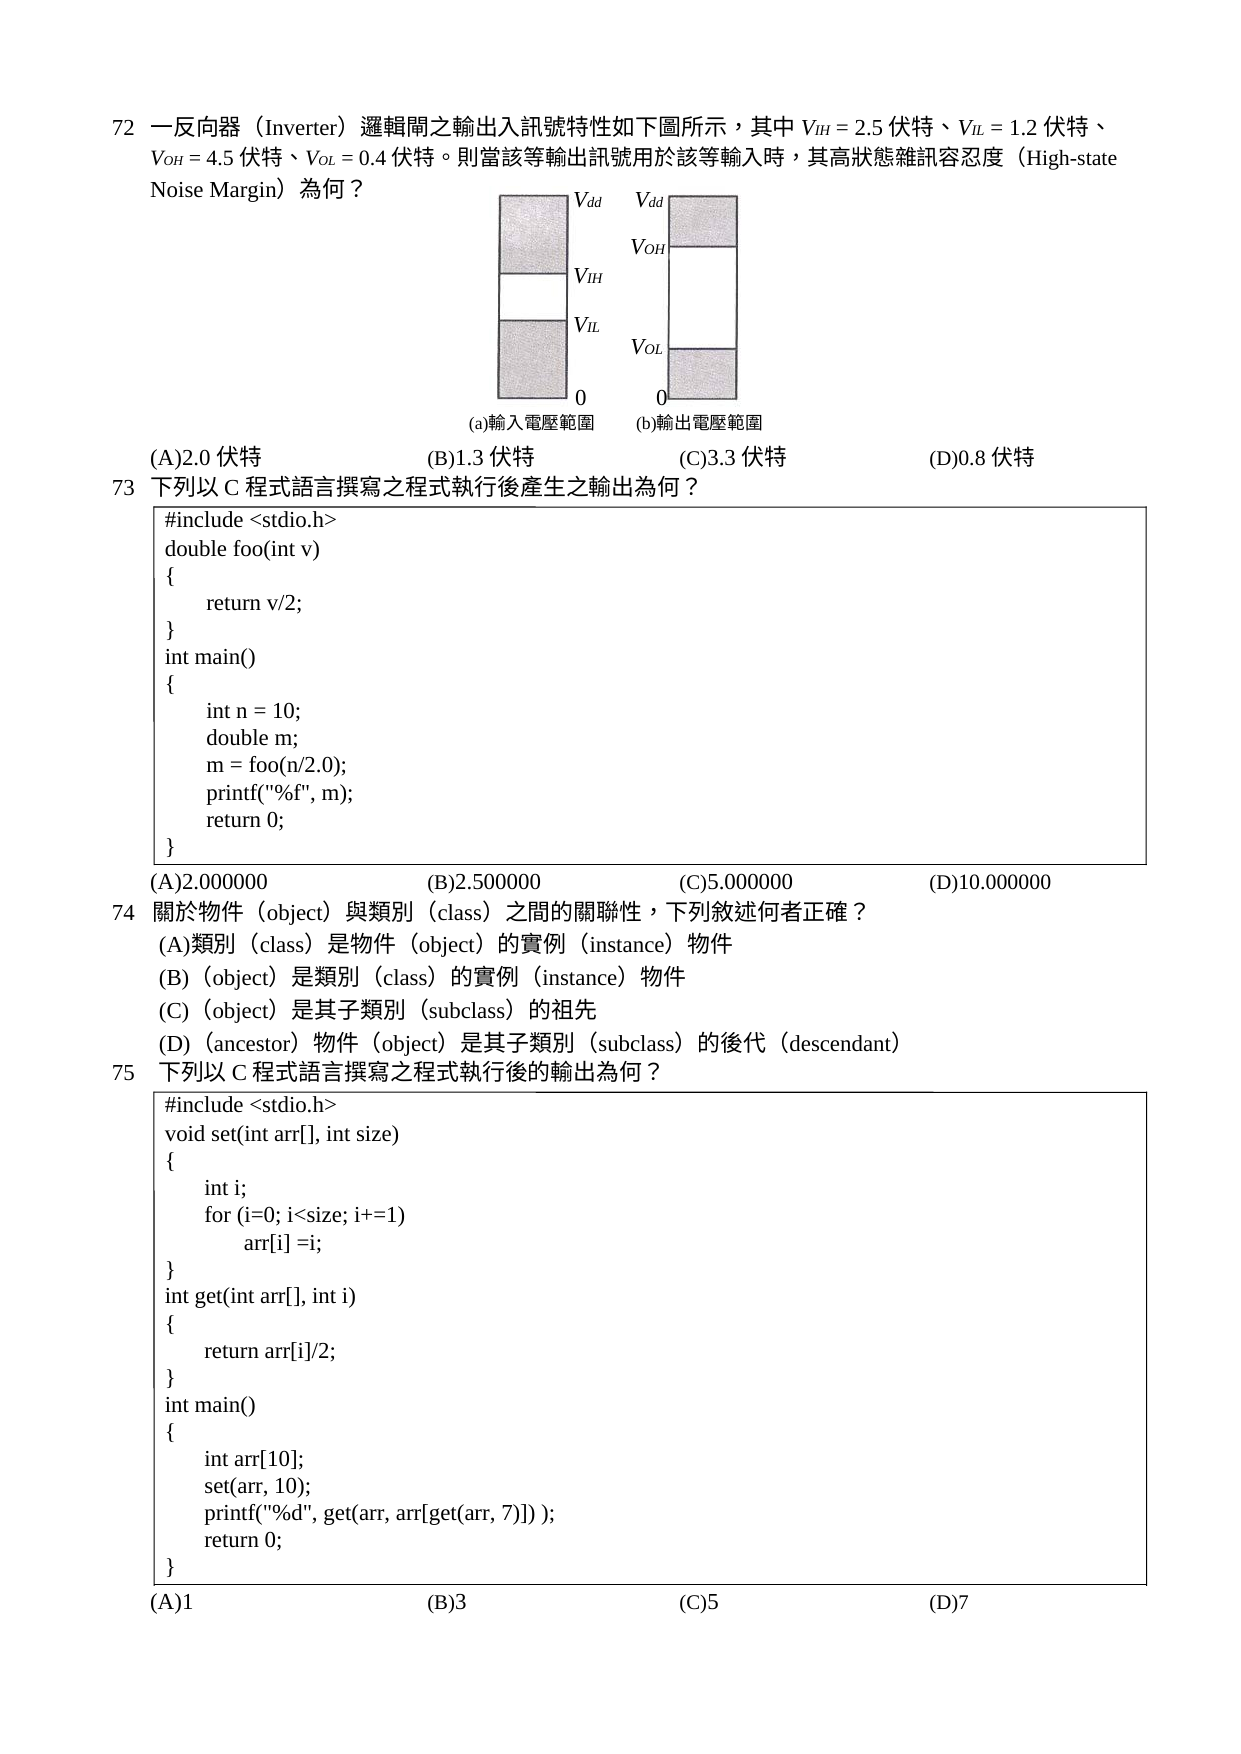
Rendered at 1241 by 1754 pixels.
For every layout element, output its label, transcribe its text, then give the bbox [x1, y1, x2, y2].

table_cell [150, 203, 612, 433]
text } [164, 1553, 1144, 1579]
text (A)類別（class）是物件（object）的實例（instance）物件 [96, 926, 1144, 959]
list 下列以 C 程式語言撰寫之程式執行後的輸出為何？ [112, 1058, 1144, 1086]
text return v/2; [206, 589, 1144, 616]
text int main() [164, 643, 1144, 670]
list 下列以 C 程式語言撰寫之程式執行後產生之輸出為何？ [112, 473, 1144, 501]
text } [164, 833, 1144, 859]
text (C)（object）是其子類別（subclass）的祖先 [96, 992, 1144, 1025]
text set(arr, 10); [204, 1472, 1144, 1498]
text } [164, 1364, 1144, 1390]
text #include <stdio.h> [164, 506, 1144, 532]
text (D)（ancestor）物件（object）是其子類別（subclass）的後代（descendant） [96, 1025, 1144, 1058]
text return arr[i]/2; [204, 1337, 1144, 1363]
text return 0; [204, 1526, 1144, 1552]
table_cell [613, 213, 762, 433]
text int arr[10]; [204, 1445, 1144, 1471]
text return 0; [206, 806, 1144, 832]
text #include <stdio.h> [164, 1091, 1144, 1117]
text int get(int arr[], int i) [164, 1283, 1144, 1309]
text double foo(int v) [164, 535, 1144, 561]
text arr[i] =i; [244, 1228, 1144, 1255]
text { [164, 670, 1144, 697]
text { [164, 1418, 1144, 1444]
text { [164, 1310, 1144, 1336]
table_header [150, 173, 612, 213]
text int i; [204, 1174, 1144, 1201]
text void set(int arr[], int size) [164, 1120, 1144, 1147]
text printf("%d", get(arr, arr[get(arr, 7)]) ); [204, 1499, 1144, 1525]
text for (i=0; i<size; i+=1) [204, 1201, 1144, 1228]
text } [164, 1256, 1144, 1282]
text (A)2.0 伏特 (B)1.3 伏特 (C)3.3 伏特 (D)0.8 伏特 [150, 443, 1144, 471]
text } [164, 616, 1144, 643]
text m = foo(n/2.0); [206, 752, 1144, 778]
list 一反向器（Inverter）邏輯閘之輸出入訊號特性如下圖所示，其中 VIH = 2.5 伏特、VIL = 1.2 伏特、 [112, 113, 1144, 141]
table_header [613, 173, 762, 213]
text (A)2.000000 (B)2.500000 (C)5.000000 (D)10.000000 [150, 868, 1144, 894]
text printf("%f", m); [206, 778, 1144, 805]
text (A)1 (B)3 (C)5 (D)7 [150, 1588, 1144, 1615]
text { [164, 562, 1144, 588]
list 關於物件（object）與類別（class）之間的關聯性，下列敘述何者正確？ [112, 898, 1144, 926]
text int n = 10; [206, 697, 1144, 724]
text int main() [164, 1391, 1144, 1417]
text (B)（object）是類別（class）的實例（instance）物件 [96, 959, 1144, 992]
text double m; [206, 724, 1144, 751]
text VOH = 4.5 伏特、VOL = 0.4 伏特。則當該等輸出訊號用於該等輸入時，其高狀態雜訊容忍度（High-state [150, 144, 1144, 170]
text { [164, 1147, 1144, 1174]
